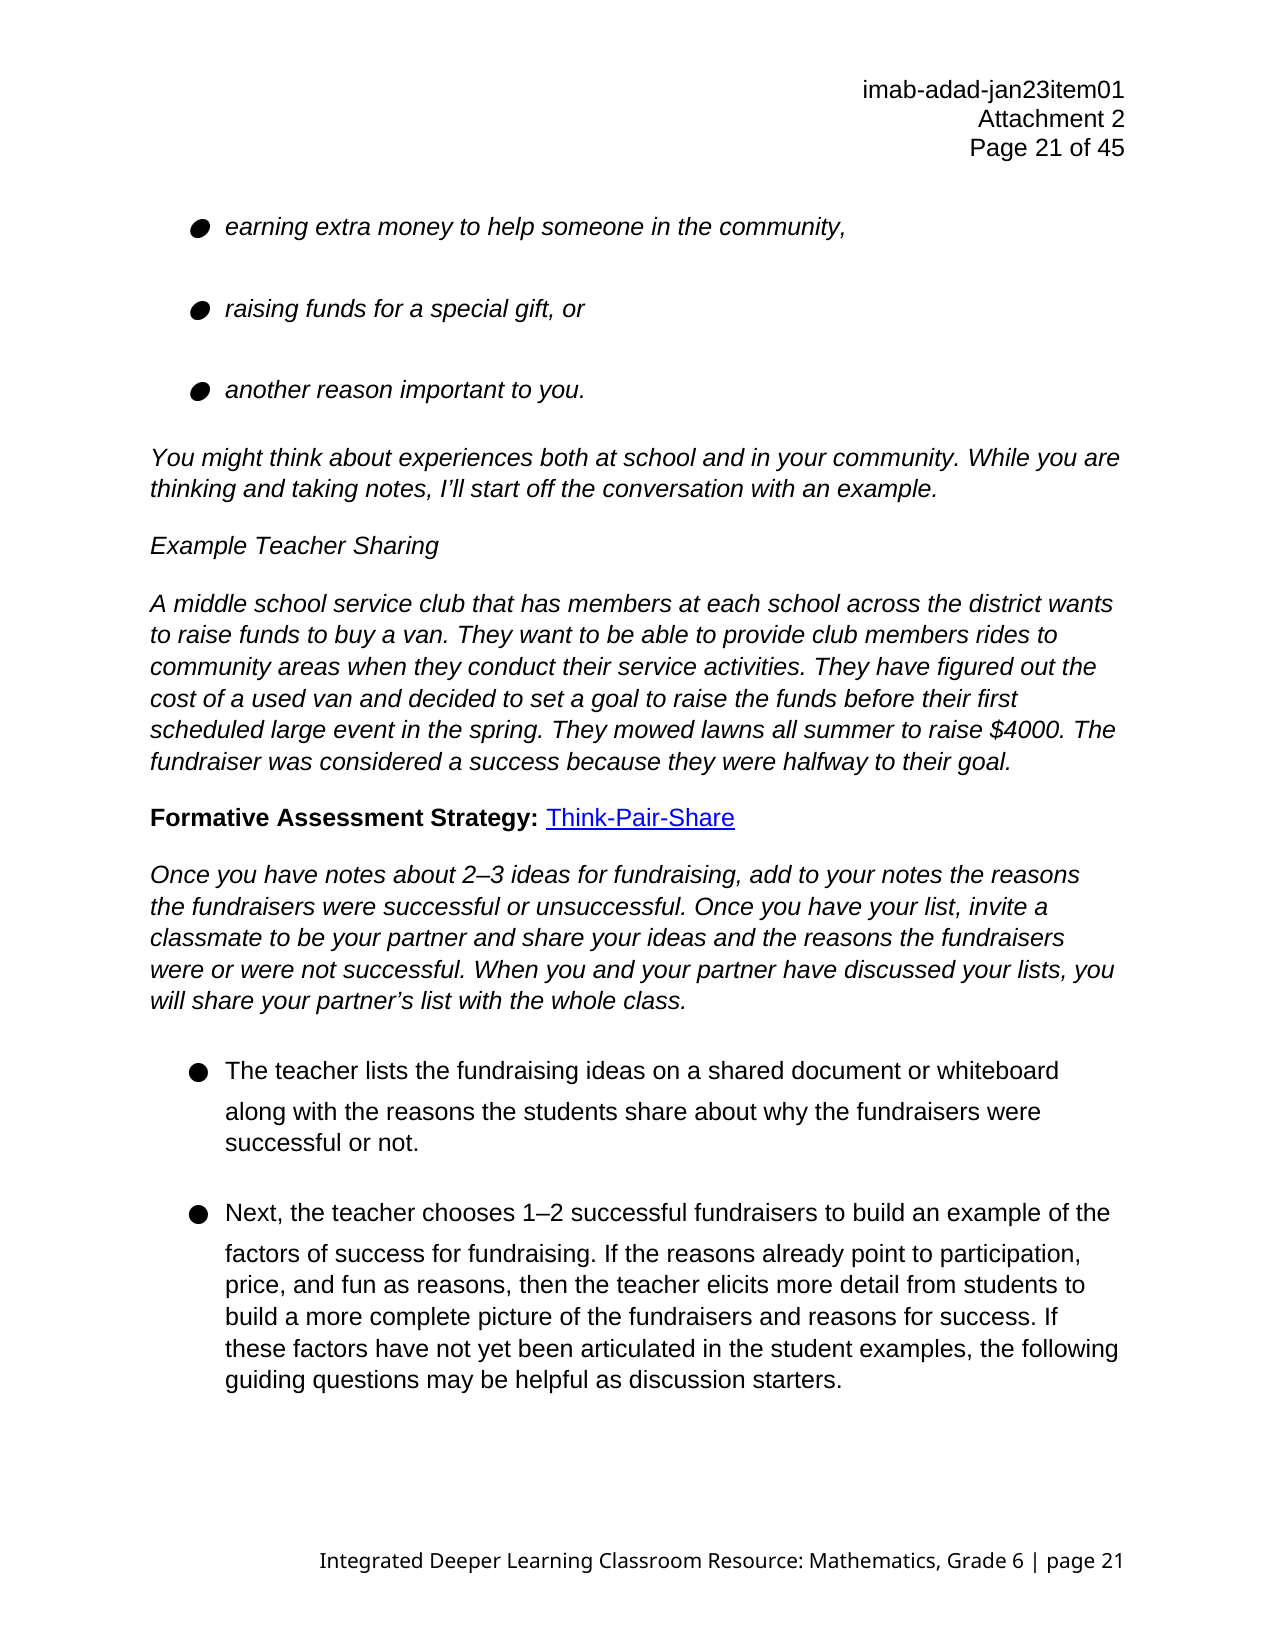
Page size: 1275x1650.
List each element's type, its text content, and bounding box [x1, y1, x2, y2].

list earning extra money to help someone in the community, [187, 199, 1125, 250]
list another reason important to you. [187, 361, 1125, 413]
text Once you have notes about 2–3 ideas for fundraising, add to your notes the reasons the fundraisers were successful or unsuccessful. Once you have your list, invite a classmate to be your partner and share your ideas and the reasons the fundraisers were or were not successful. When you and your partner have discussed your lists, you will share your partner’s list with the whole class. [150, 860, 1125, 1015]
text Formative Assessment Strategy: Think-Pair-Share [150, 803, 1125, 832]
text You might think about experiences both at school and in your community. While you are thinking and taking notes, I’ll start off the conversation with an example. [150, 443, 1125, 503]
list The teacher lists the fundraising ideas on a shared document or whiteboard along with the reasons the students share about why the fundraisers were successful or not. [187, 1043, 1125, 1157]
text A middle school service club that has members at each school across the district wants to raise funds to buy a van. They want to be able to provide club members rides to community areas when they conduct their service activities. They have figured out the cost of a used van and decided to set a goal to raise the funds before their first scheduled large event in the spring. They mowed lawns all summer to raise $4000. The fundraiser was considered a success because they were halfway to their goal. [150, 589, 1125, 776]
list raising funds for a special gift, or [187, 280, 1125, 331]
list Next, the teacher chooses 1–2 successful fundraisers to build an example of the factors of success for fundraising. If the reasons already point to participation, price, and fun as reasons, then the teacher elicits more detail from students to build a more complete picture of the fundraisers and reasons for success. If these factors have not yet been articulated in the student examples, the following guiding questions may be helpful as discussion starters. [187, 1185, 1125, 1394]
text Example Teacher Sharing [150, 531, 1125, 560]
